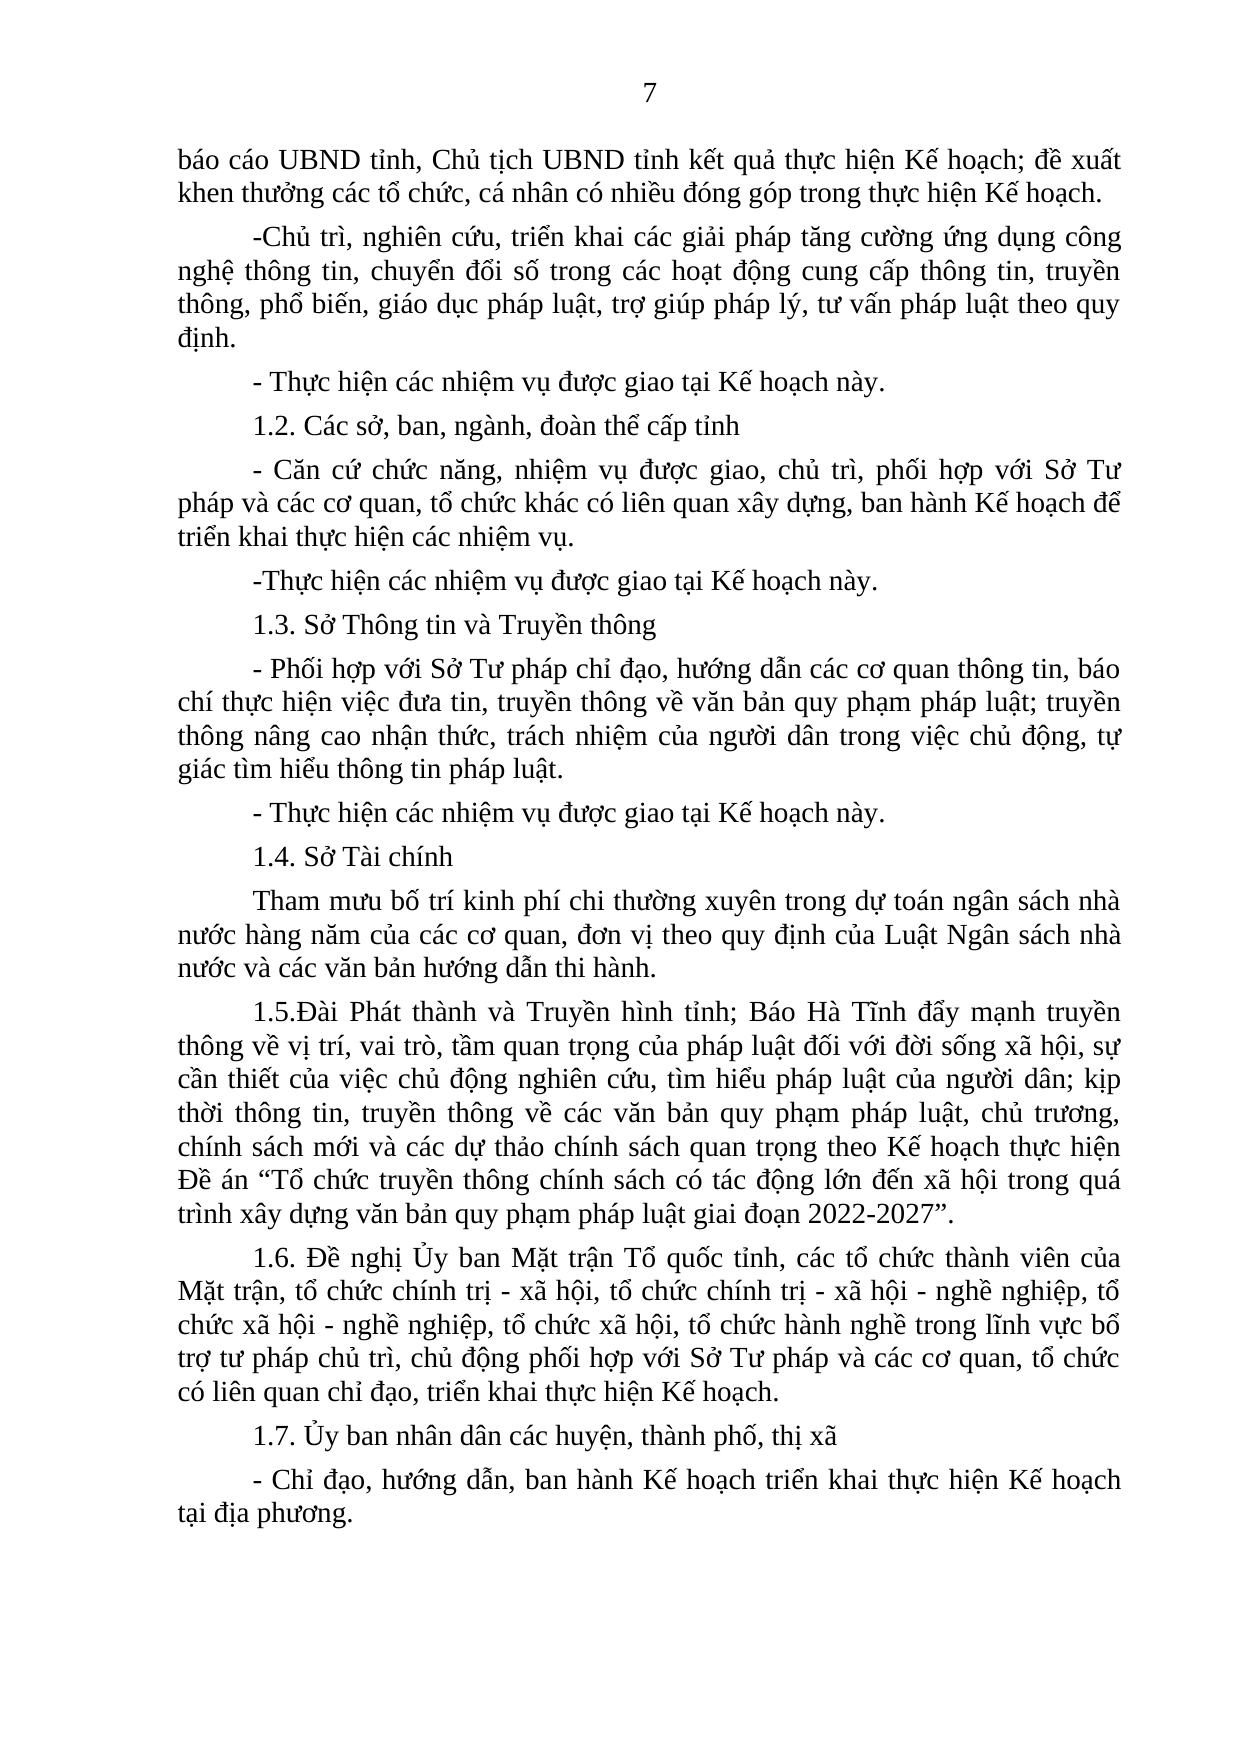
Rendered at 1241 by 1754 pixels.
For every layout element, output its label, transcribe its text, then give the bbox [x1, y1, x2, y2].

text Tham mưu bố trí kinh phí chi thường xuyên trong dự toán ngân sách nhà nước hàng năm của các cơ quan, đơn vị theo quy định của Luật Ngân sách nhà nước và các văn bản hướng dẫn thi hành. [177, 883, 1122, 984]
text 1.5.Đài Phát thành và Truyền hình tỉnh; Báo Hà Tĩnh đẩy mạnh truyền thông về vị trí, vai trò, tầm quan trọng của pháp luật đối với đời sống xã hội, sự cần thiết của việc chủ động nghiên cứu, tìm hiểu pháp luật của người dân; kịp thời thông tin, truyền thông về các văn bản quy phạm pháp luật, chủ trương, chính sách mới và các dự thảo chính sách quan trọng theo Kế hoạch thực hiện Đề án “Tổ chức truyền thông chính sách có tác động lớn đến xã hội trong quá trình xây dựng văn bản quy phạm pháp luật giai đoạn 2022-2027”. [177, 994, 1122, 1229]
text 1.7. Ủy ban nhân dân các huyện, thành phố, thị xã [177, 1418, 1122, 1451]
text - Căn cứ chức năng, nhiệm vụ được giao, chủ trì, phối hợp với Sở Tư pháp và các cơ quan, tổ chức khác có liên quan xây dựng, ban hành Kế hoạch để triển khai thực hiện các nhiệm vụ. [177, 452, 1122, 553]
text - Thực hiện các nhiệm vụ được giao tại Kế hoạch này. [177, 364, 1122, 398]
text -Chủ trì, nghiên cứu, triển khai các giải pháp tăng cường ứng dụng công nghệ thông tin, chuyển đổi số trong các hoạt động cung cấp thông tin, truyền thông, phổ biến, giáo dục pháp luật, trợ giúp pháp lý, tư vấn pháp luật theo quy định. [177, 219, 1122, 354]
text 1.2. Các sở, ban, ngành, đoàn thể cấp tỉnh [177, 408, 1122, 442]
text 1.4. Sở Tài chính [177, 839, 1122, 873]
text - Chỉ đạo, hướng dẫn, ban hành Kế hoạch triển khai thực hiện Kế hoạch tại địa phương. [177, 1462, 1122, 1529]
text 1.6. Đề nghị Ủy ban Mặt trận Tổ quốc tỉnh, các tổ chức thành viên của Mặt trận, tổ chức chính trị - xã hội, tổ chức chính trị - xã hội - nghề nghiệp, tổ chức xã hội - nghề nghiệp, tổ chức xã hội, tổ chức hành nghề trong lĩnh vực bổ trợ tư pháp chủ trì, chủ động phối hợp với Sở Tư pháp và các cơ quan, tổ chức có liên quan chỉ đạo, triển khai thực hiện Kế hoạch. [177, 1240, 1122, 1407]
text -Thực hiện các nhiệm vụ được giao tại Kế hoạch này. [177, 563, 1122, 597]
text 1.3. Sở Thông tin và Truyền thông [177, 607, 1122, 641]
text - Phối hợp với Sở Tư pháp chỉ đạo, hướng dẫn các cơ quan thông tin, báo chí thực hiện việc đưa tin, truyền thông về văn bản quy phạm pháp luật; truyền thông nâng cao nhận thức, trách nhiệm của người dân trong việc chủ động, tự giác tìm hiểu thông tin pháp luật. [177, 651, 1122, 785]
text - Thực hiện các nhiệm vụ được giao tại Kế hoạch này. [177, 796, 1122, 829]
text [177, 142, 1122, 209]
